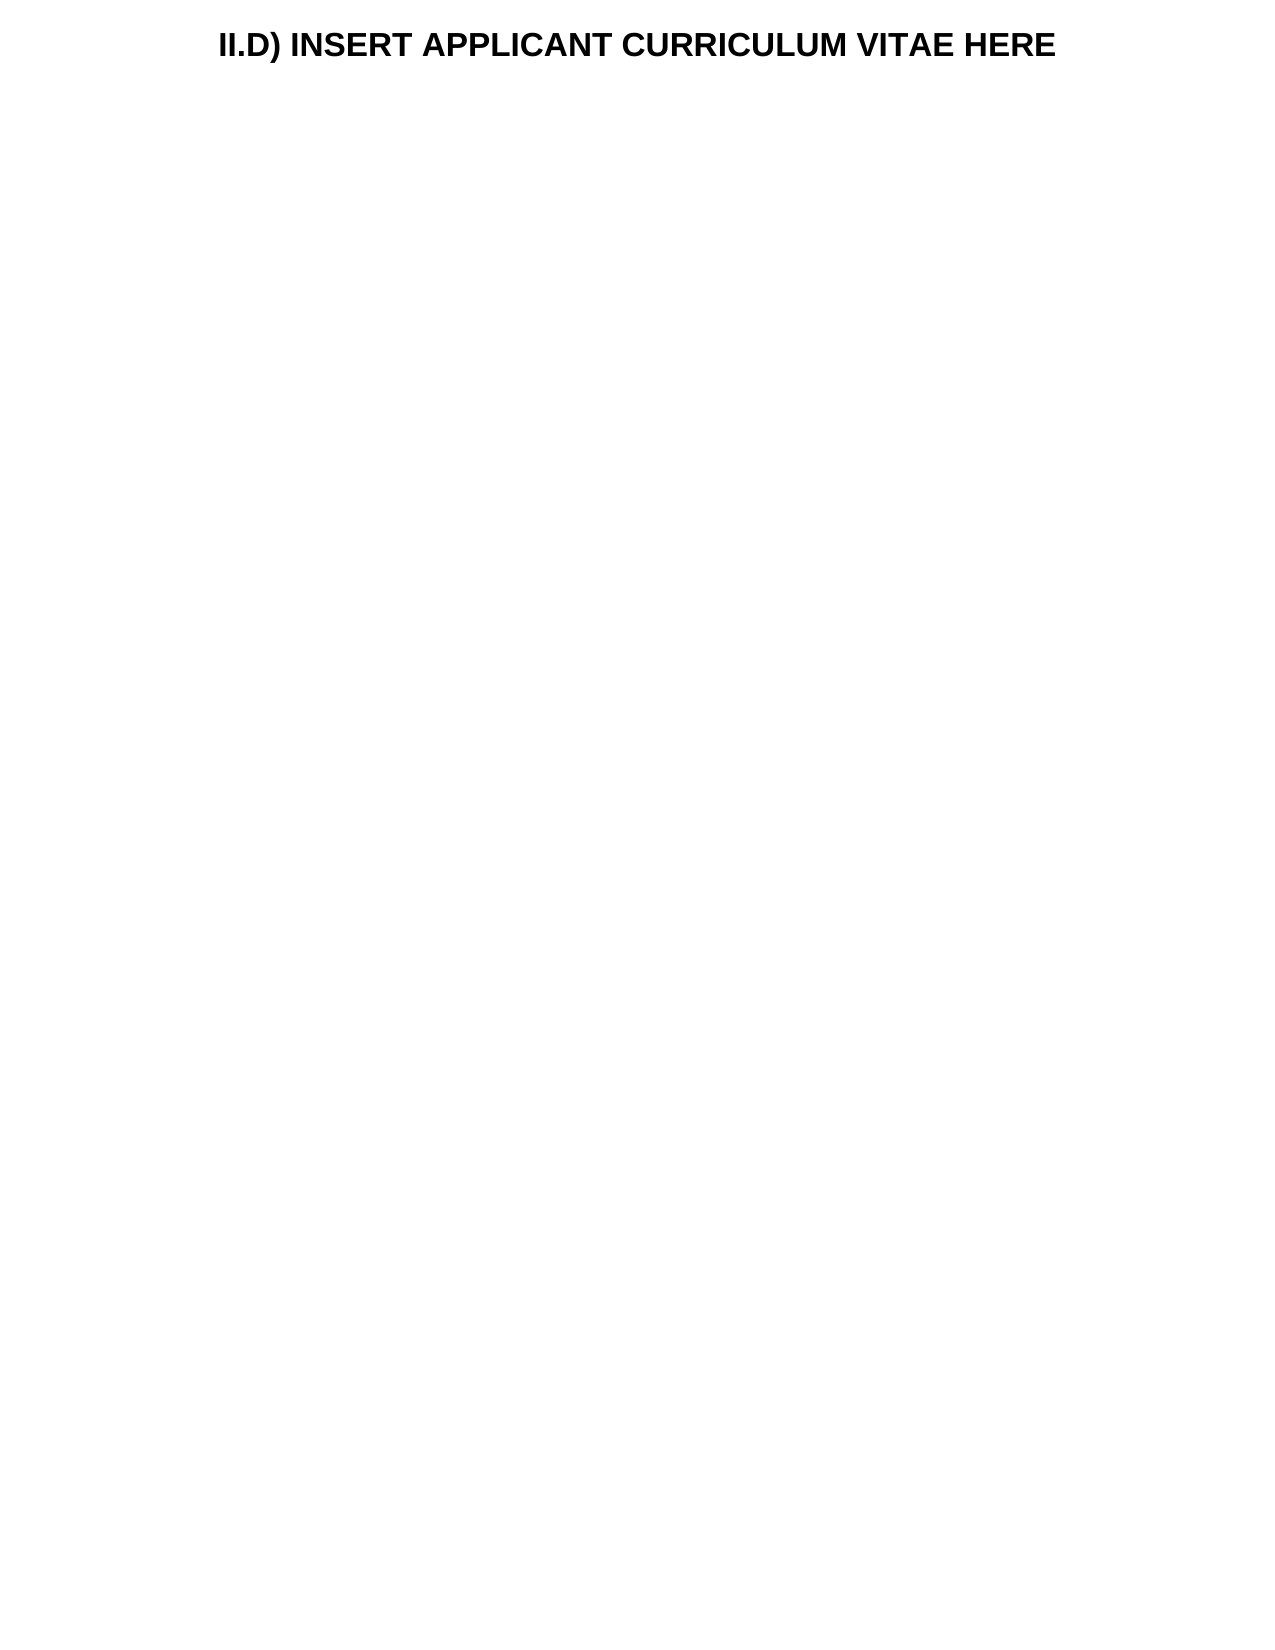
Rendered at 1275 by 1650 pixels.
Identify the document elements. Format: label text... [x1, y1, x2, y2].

text II.D) INSERT APPLICANT CURRICULUM VITAE HERE [75, 26, 1200, 64]
